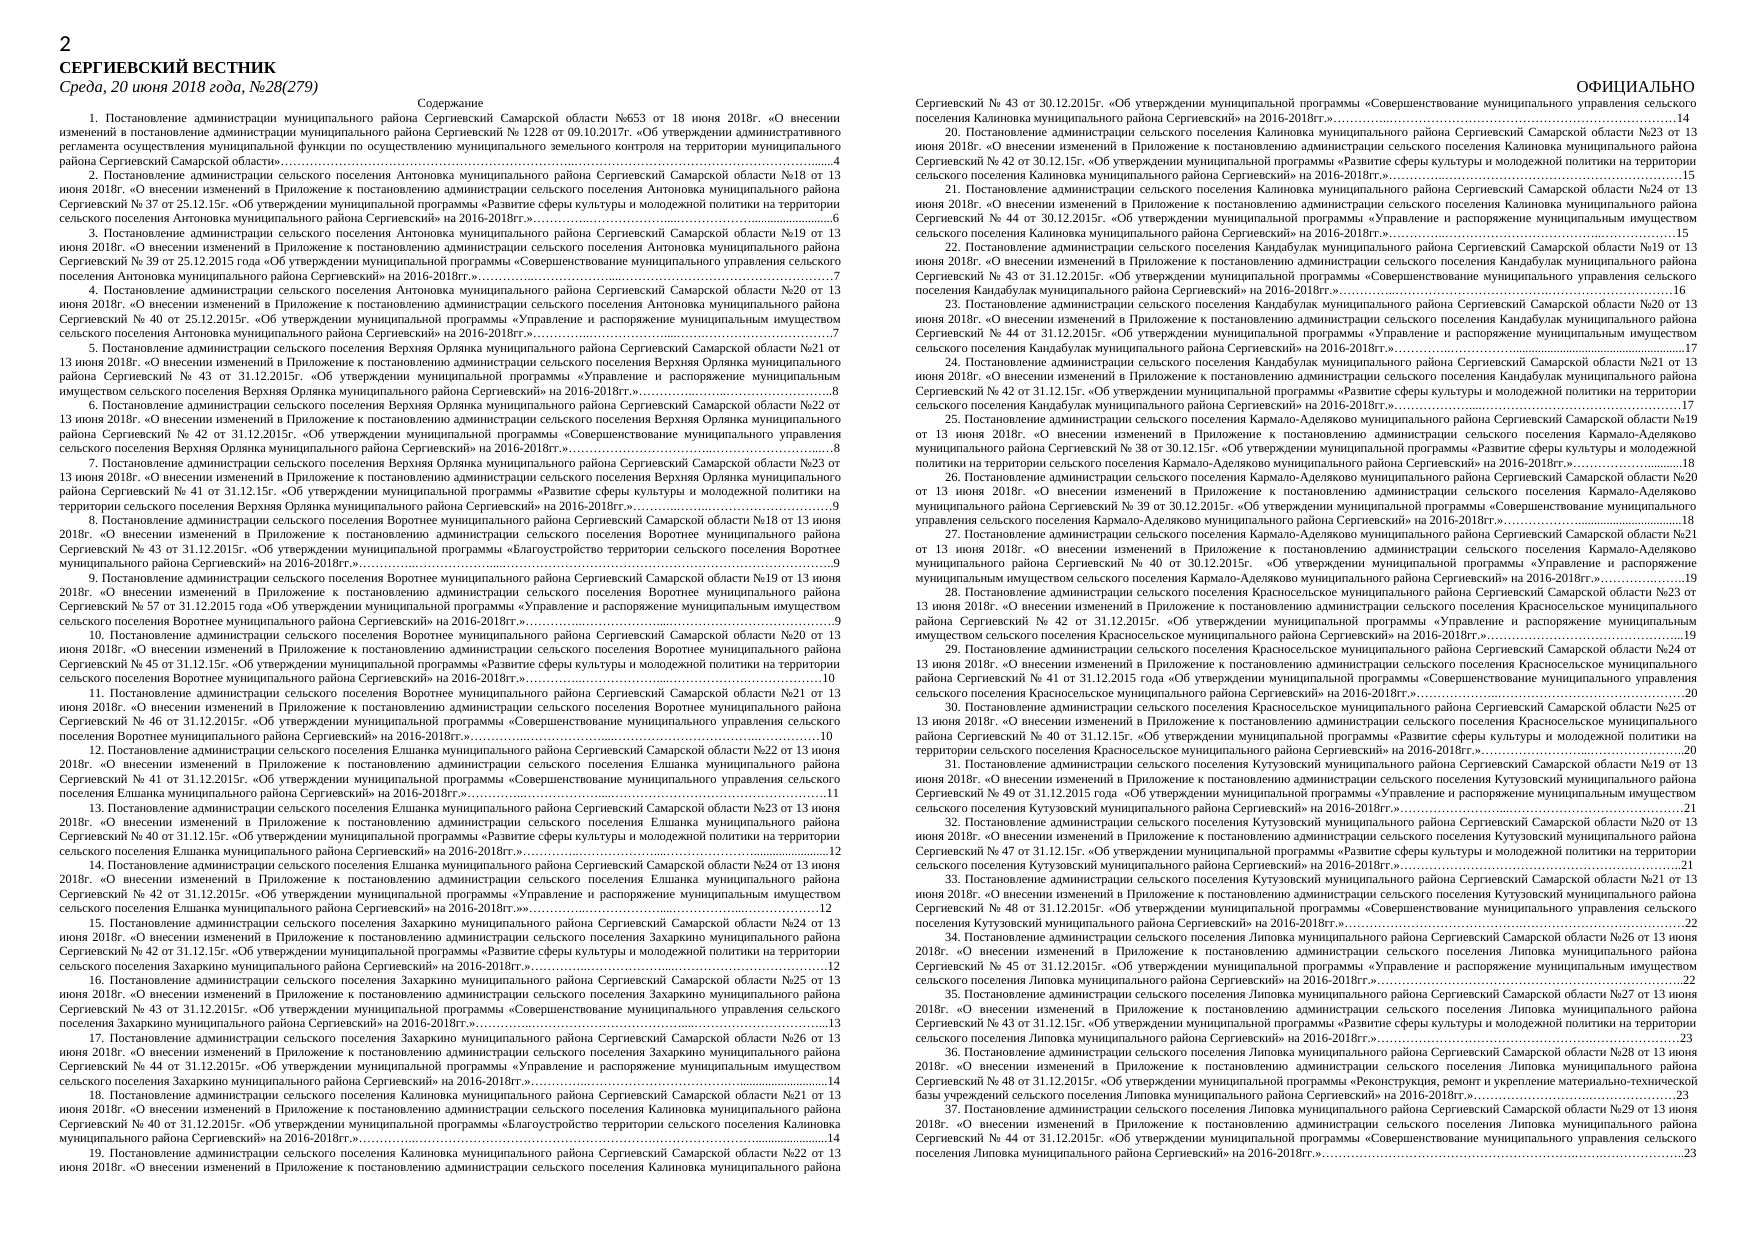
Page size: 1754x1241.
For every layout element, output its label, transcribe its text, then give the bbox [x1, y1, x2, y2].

text 12. Постановление администрации сельского поселения Елшанка муниципального района Сергиевский Самарской области №22 от 13 июня 2018г. «О внесении изменений в Приложение к постановлению администрации сельского поселения Елшанка муниципального района Сергиевский № 41 от 31.12.2015г. «Об утверждении муниципальной программы «Совершенствование муниципального управления сельского поселения Елшанка муниципального района Сергиевский» на 2016-2018гг.»…………..………………....…………………………………………….11 [59, 743, 842, 800]
text 28. Постановление администрации сельского поселения Красносельское муниципального района Сергиевский Самарской области №23 от 13 июня 2018г. «О внесении изменений в Приложение к постановлению администрации сельского поселения Красносельское муниципального района Сергиевский № 42 от 31.12.2015г. «Об утверждении муниципальной программы «Управление и распоряжение муниципальным имуществом сельского поселения Красносельское муниципального района Сергиевский» на 2016-2018гг.»………………………………………...19 [915, 585, 1698, 642]
text 22. Постановление администрации сельского поселения Кандабулак муниципального района Сергиевский Самарской области №19 от 13 июня 2018г. «О внесении изменений в Приложение к постановлению администрации сельского поселения Кандабулак муниципального района Сергиевский № 43 от 31.12.2015г. «Об утверждении муниципальной программы «Совершенствование муниципального управления сельского поселения Кандабулак муниципального района Сергиевский» на 2016-2018гг.»…………..……………………………….…………………………16 [915, 240, 1698, 297]
text 26. Постановление администрации сельского поселения Кармало-Аделяково муниципального района Сергиевский Самарской области №20 от 13 июня 2018г. «О внесении изменений в Приложение к постановлению администрации сельского поселения Кармало-Аделяково муниципального района Сергиевский № 39 от 30.12.2015г. «Об утверждении муниципальной программы «Совершенствование муниципального управления сельского поселения Кармало-Аделяково муниципального района Сергиевский» на 2016-2018гг.»……………….................................18 [915, 470, 1698, 527]
text 11. Постановление администрации сельского поселения Воротнее муниципального района Сергиевский Самарской области №21 от 13 июня 2018г. «О внесении изменений в Приложение к постановлению администрации сельского поселения Воротнее муниципального района Сергиевский № 46 от 31.12.2015г. «Об утверждении муниципальной программы «Совершенствование муниципального управления сельского поселения Воротнее муниципального района Сергиевский» на 2016-2018гг.»…………..………………....……………………………..……………10 [59, 685, 842, 743]
text 6. Постановление администрации сельского поселения Верхняя Орлянка муниципального района Сергиевский Самарской области №22 от 13 июня 2018г. «О внесении изменений в Приложение к постановлению администрации сельского поселения Верхняя Орлянка муниципального района Сергиевский № 42 от 31.12.2015г. «Об утверждении муниципальной программы «Совершенствование муниципального управления сельского поселения Верхняя Орлянка муниципального района Сергиевский» на 2016-2018гг.»……………………………..……………………...…8 [59, 398, 842, 455]
text 2. Постановление администрации сельского поселения Антоновка муниципального района Сергиевский Самарской области №18 от 13 июня 2018г. «О внесении изменений в Приложение к постановлению администрации сельского поселения Антоновка муниципального района Сергиевский № 37 от 25.12.15г. «Об утверждении муниципальной программы «Развитие сферы культуры и молодежной политики на территории сельского поселения Антоновка муниципального района Сергиевский» на 2016-2018гг.»…………..………………....………………..........................6 [59, 168, 842, 225]
text 18. Постановление администрации сельского поселения Калиновка муниципального района Сергиевский Самарской области №21 от 13 июня 2018г. «О внесении изменений в Приложение к постановлению администрации сельского поселения Калиновка муниципального района Сергиевский № 40 от 31.12.2015г. «Об утверждении муниципальной программы «Благоустройство территории сельского поселения Калиновка муниципального района Сергиевский» на 2016-2018гг.»…………..………………………………………………….…………………….......................14 [59, 1088, 842, 1145]
text 13. Постановление администрации сельского поселения Елшанка муниципального района Сергиевский Самарской области №23 от 13 июня 2018г. «О внесении изменений в Приложение к постановлению администрации сельского поселения Елшанка муниципального района Сергиевский № 40 от 31.12.15г. «Об утверждении муниципальной программы «Развитие сферы культуры и молодежной политики на территории сельского поселения Елшанка муниципального района Сергиевский» на 2016-2018гг.»…………..………………....…………………........................12 [59, 800, 842, 858]
text 34. Постановление администрации сельского поселения Липовка муниципального района Сергиевский Самарской области №26 от 13 июня 2018г. «О внесении изменений в Приложение к постановлению администрации сельского поселения Липовка муниципального района Сергиевский № 45 от 31.12.2015г. «Об утверждении муниципальной программы «Управление и распоряжение муниципальным имуществом сельского поселения Липовка муниципального района Сергиевский» на 2016-2018гг.»………………………………………………………………..22 [915, 930, 1698, 987]
text 36. Постановление администрации сельского поселения Липовка муниципального района Сергиевский Самарской области №28 от 13 июня 2018г. «О внесении изменений в Приложение к постановлению администрации сельского поселения Липовка муниципального района Сергиевский № 48 от 31.12.2015г. «Об утверждении муниципальной программы «Реконструкция, ремонт и укрепление материально-технической базы учреждений сельского поселения Липовка муниципального района Сергиевский» на 2016-2018гг.»……………………….…………………23 [915, 1045, 1698, 1102]
text 7. Постановление администрации сельского поселения Верхняя Орлянка муниципального района Сергиевский Самарской области №23 от 13 июня 2018г. «О внесении изменений в Приложение к постановлению администрации сельского поселения Верхняя Орлянка муниципального района Сергиевский № 41 от 31.12.15г. «Об утверждении муниципальной программы «Развитие сферы культуры и молодежной политики на территории сельского поселения Верхняя Орлянка муниципального района Сергиевский» на 2016-2018гг.»………..……..…………………………9 [59, 455, 842, 513]
text 30. Постановление администрации сельского поселения Красносельское муниципального района Сергиевский Самарской области №25 от 13 июня 2018г. «О внесении изменений в Приложение к постановлению администрации сельского поселения Красносельское муниципального района Сергиевский № 40 от 31.12.15г. «Об утверждении муниципальной программы «Развитие сферы культуры и молодежной политики на территории сельского поселения Красносельское муниципального района Сергиевский» на 2016-2018гг.»……………………...…………………..20 [915, 700, 1698, 757]
text 35. Постановление администрации сельского поселения Липовка муниципального района Сергиевский Самарской области №27 от 13 июня 2018г. «О внесении изменений в Приложение к постановлению администрации сельского поселения Липовка муниципального района Сергиевский № 43 от 31.12.15г. «Об утверждении муниципальной программы «Развитие сферы культуры и молодежной политики на территории сельского поселения Липовка муниципального района Сергиевский» на 2016-2018гг.»…………………………………………….…………………23 [915, 987, 1698, 1045]
text 8. Постановление администрации сельского поселения Воротнее муниципального района Сергиевский Самарской области №18 от 13 июня 2018г. «О внесении изменений в Приложение к постановлению администрации сельского поселения Воротнее муниципального района Сергиевский № 43 от 31.12.2015г. «Об утверждении муниципальной программы «Благоустройство территории сельского поселения Воротнее муниципального района Сергиевский» на 2016-2018гг.»…………..………………....……………………………………………………………………..9 [59, 513, 842, 570]
text 5. Постановление администрации сельского поселения Верхняя Орлянка муниципального района Сергиевский Самарской области №21 от 13 июня 2018г. «О внесении изменений в Приложение к постановлению администрации сельского поселения Верхняя Орлянка муниципального района Сергиевский № 43 от 31.12.2015г. «Об утверждении муниципальной программы «Управление и распоряжение муниципальным имуществом сельского поселения Верхняя Орлянка муниципального района Сергиевский» на 2016-2018гг.»…………..……..……………………..8 [59, 340, 842, 398]
text 32. Постановление администрации сельского поселения Кутузовский муниципального района Сергиевский Самарской области №20 от 13 июня 2018г. «О внесении изменений в Приложение к постановлению администрации сельского поселения Кутузовский муниципального района Сергиевский № 47 от 31.12.15г. «Об утверждении муниципальной программы «Развитие сферы культуры и молодежной политики на территории сельского поселения Кутузовский муниципального района Сергиевский» на 2016-2018гг.»…………………………………………………………..21 [915, 815, 1698, 872]
text 23. Постановление администрации сельского поселения Кандабулак муниципального района Сергиевский Самарской области №20 от 13 июня 2018г. «О внесении изменений в Приложение к постановлению администрации сельского поселения Кандабулак муниципального района Сергиевский № 44 от 31.12.2015г. «Об утверждении муниципальной программы «Управление и распоряжение муниципальным имуществом сельского поселения Кандабулак муниципального района Сергиевский» на 2016-2018гг.»…………..…………….......................................................17 [915, 297, 1698, 355]
text 27. Постановление администрации сельского поселения Кармало-Аделяково муниципального района Сергиевский Самарской области №21 от 13 июня 2018г. «О внесении изменений в Приложение к постановлению администрации сельского поселения Кармало-Аделяково муниципального района Сергиевский № 40 от 30.12.2015г. «Об утверждении муниципальной программы «Управление и распоряжение муниципальным имуществом сельского поселения Кармало-Аделяково муниципального района Сергиевский» на 2016-2018гг.»………….……..19 [915, 527, 1698, 585]
text 17. Постановление администрации сельского поселения Захаркино муниципального района Сергиевский Самарской области №26 от 13 июня 2018г. «О внесении изменений в Приложение к постановлению администрации сельского поселения Захаркино муниципального района Сергиевский № 44 от 31.12.2015г. «Об утверждении муниципальной программы «Управление и распоряжение муниципальным имуществом сельского поселения Захаркино муниципального района Сергиевский» на 2016-2018гг.»…………..…………………………….…............................14 [59, 1030, 842, 1088]
text 29. Постановление администрации сельского поселения Красносельское муниципального района Сергиевский Самарской области №24 от 13 июня 2018г. «О внесении изменений в Приложение к постановлению администрации сельского поселения Красносельское муниципального района Сергиевский № 41 от 31.12.2015 года «Об утверждении муниципальной программы «Совершенствование муниципального управления сельского поселения Красносельское муниципального района Сергиевский» на 2016-2018гг.»………………..………………………………………20 [915, 642, 1698, 700]
text 25. Постановление администрации сельского поселения Кармало-Аделяково муниципального района Сергиевский Самарской области №19 от 13 июня 2018г. «О внесении изменений в Приложение к постановлению администрации сельского поселения Кармало-Аделяково муниципального района Сергиевский № 38 от 30.12.15г. «Об утверждении муниципальной программы «Развитие сферы культуры и молодежной политики на территории сельского поселения Кармало-Аделяково муниципального района Сергиевский» на 2016-2018гг.»………………...........18 [915, 412, 1698, 470]
text 1. Постановление администрации муниципального района Сергиевский Самарской области №653 от 18 июня 2018г. «О внесении изменений в постановление администрации муниципального района Сергиевский № 1228 от 09.10.2017г. «Об утверждении административного регламента осуществления муниципальной функции по осуществлению муниципального земельного контроля на территории муниципального района Сергиевский Самарской области»……………………………………………………………..………………………………………………….......4 [59, 110, 842, 168]
text 33. Постановление администрации сельского поселения Кутузовский муниципального района Сергиевский Самарской области №21 от 13 июня 2018г. «О внесении изменений в Приложение к постановлению администрации сельского поселения Кутузовский муниципального района Сергиевский № 48 от 31.12.2015г. «Об утверждении муниципальной программы «Совершенствование муниципального управления сельского поселения Кутузовский муниципального района Сергиевский» на 2016-2018гг.»…………………………………….…………………………………22 [915, 872, 1698, 930]
text 15. Постановление администрации сельского поселения Захаркино муниципального района Сергиевский Самарской области №24 от 13 июня 2018г. «О внесении изменений в Приложение к постановлению администрации сельского поселения Захаркино муниципального района Сергиевский № 42 от 31.12.15г. «Об утверждении муниципальной программы «Развитие сферы культуры и молодежной политики на территории сельского поселения Захаркино муниципального района Сергиевский» на 2016-2018гг.»…………..………………....……………………………….12 [59, 915, 842, 973]
text 4. Постановление администрации сельского поселения Антоновка муниципального района Сергиевский Самарской области №20 от 13 июня 2018г. «О внесении изменений в Приложение к постановлению администрации сельского поселения Антоновка муниципального района Сергиевский № 40 от 25.12.2015г. «Об утверждении муниципальной программы «Управление и распоряжение муниципальным имуществом сельского поселения Антоновка муниципального района Сергиевский» на 2016-2018гг.»…………..………………....…….………………………….7 [59, 283, 842, 340]
text 24. Постановление администрации сельского поселения Кандабулак муниципального района Сергиевский Самарской области №21 от 13 июня 2018г. «О внесении изменений в Приложение к постановлению администрации сельского поселения Кандабулак муниципального района Сергиевский № 42 от 31.12.15г. «Об утверждении муниципальной программы «Развитие сферы культуры и молодежной политики на территории сельского поселения Кандабулак муниципального района Сергиевский» на 2016-2018гг.»………………....…………………………………………17 [915, 355, 1698, 412]
text Содержание [59, 96, 842, 110]
text 3. Постановление администрации сельского поселения Антоновка муниципального района Сергиевский Самарской области №19 от 13 июня 2018г. «О внесении изменений в Приложение к постановлению администрации сельского поселения Антоновка муниципального района Сергиевский № 39 от 25.12.2015 года «Об утверждении муниципальной программы «Совершенствование муниципального управления сельского поселения Антоновка муниципального района Сергиевский» на 2016-2018гг.»…………..………………....……………………………………………7 [59, 225, 842, 283]
text 21. Постановление администрации сельского поселения Калиновка муниципального района Сергиевский Самарской области №24 от 13 июня 2018г. «О внесении изменений в Приложение к постановлению администрации сельского поселения Калиновка муниципального района Сергиевский № 44 от 30.12.2015г. «Об утверждении муниципальной программы «Управление и распоряжение муниципальным имуществом сельского поселения Калиновка муниципального района Сергиевский» на 2016-2018гг.»…………..………………………………..………………15 [915, 182, 1698, 240]
text 16. Постановление администрации сельского поселения Захаркино муниципального района Сергиевский Самарской области №25 от 13 июня 2018г. «О внесении изменений в Приложение к постановлению администрации сельского поселения Захаркино муниципального района Сергиевский № 43 от 31.12.2015г. «Об утверждении муниципальной программы «Совершенствование муниципального управления сельского поселения Захаркино муниципального района Сергиевский» на 2016-2018гг.»…………..………………………………....…………………………...13 [59, 973, 842, 1030]
text 14. Постановление администрации сельского поселения Елшанка муниципального района Сергиевский Самарской области №24 от 13 июня 2018г. «О внесении изменений в Приложение к постановлению администрации сельского поселения Елшанка муниципального района Сергиевский № 42 от 31.12.2015г. «Об утверждении муниципальной программы «Управление и распоряжение муниципальным имуществом сельского поселения Елшанка муниципального района Сергиевский» на 2016-2018гг.»»…………..………………....……………...………………12 [59, 858, 842, 915]
text 9. Постановление администрации сельского поселения Воротнее муниципального района Сергиевский Самарской области №19 от 13 июня 2018г. «О внесении изменений в Приложение к постановлению администрации сельского поселения Воротнее муниципального района Сергиевский № 57 от 31.12.2015 года «Об утверждении муниципальной программы «Управление и распоряжение муниципальным имуществом сельского поселения Воротнее муниципального района Сергиевский» на 2016-2018гг.»…………..………………....………………………………….9 [59, 570, 842, 628]
text 20. Постановление администрации сельского поселения Калиновка муниципального района Сергиевский Самарской области №23 от 13 июня 2018г. «О внесении изменений в Приложение к постановлению администрации сельского поселения Калиновка муниципального района Сергиевский № 42 от 30.12.15г. «Об утверждении муниципальной программы «Развитие сферы культуры и молодежной политики на территории сельского поселения Калиновка муниципального района Сергиевский» на 2016-2018гг.»…………..…………………………………………………15 [915, 125, 1698, 182]
text 37. Постановление администрации сельского поселения Липовка муниципального района Сергиевский Самарской области №29 от 13 июня 2018г. «О внесении изменений в Приложение к постановлению администрации сельского поселения Липовка муниципального района Сергиевский № 44 от 31.12.2015г. «Об утверждении муниципальной программы «Совершенствование муниципального управления сельского поселения Липовка муниципального района Сергиевский» на 2016-2018гг.»…………………………………………………….…….………………..23 [915, 1102, 1698, 1160]
text 31. Постановление администрации сельского поселения Кутузовский муниципального района Сергиевский Самарской области №19 от 13 июня 2018г. «О внесении изменений в Приложение к постановлению администрации сельского поселения Кутузовский муниципального района Сергиевский № 49 от 31.12.2015 года «Об утверждении муниципальной программы «Управление и распоряжение муниципальным имуществом сельского поселения Кутузовский муниципального района Сергиевский» на 2016-2018гг.»……………………...……………………………………21 [915, 757, 1698, 815]
text 10. Постановление администрации сельского поселения Воротнее муниципального района Сергиевский Самарской области №20 от 13 июня 2018г. «О внесении изменений в Приложение к постановлению администрации сельского поселения Воротнее муниципального района Сергиевский № 45 от 31.12.15г. «Об утверждении муниципальной программы «Развитие сферы культуры и молодежной политики на территории сельского поселения Воротнее муниципального района Сергиевский» на 2016-2018гг.»…………..………………....……………….………………10 [59, 628, 842, 685]
